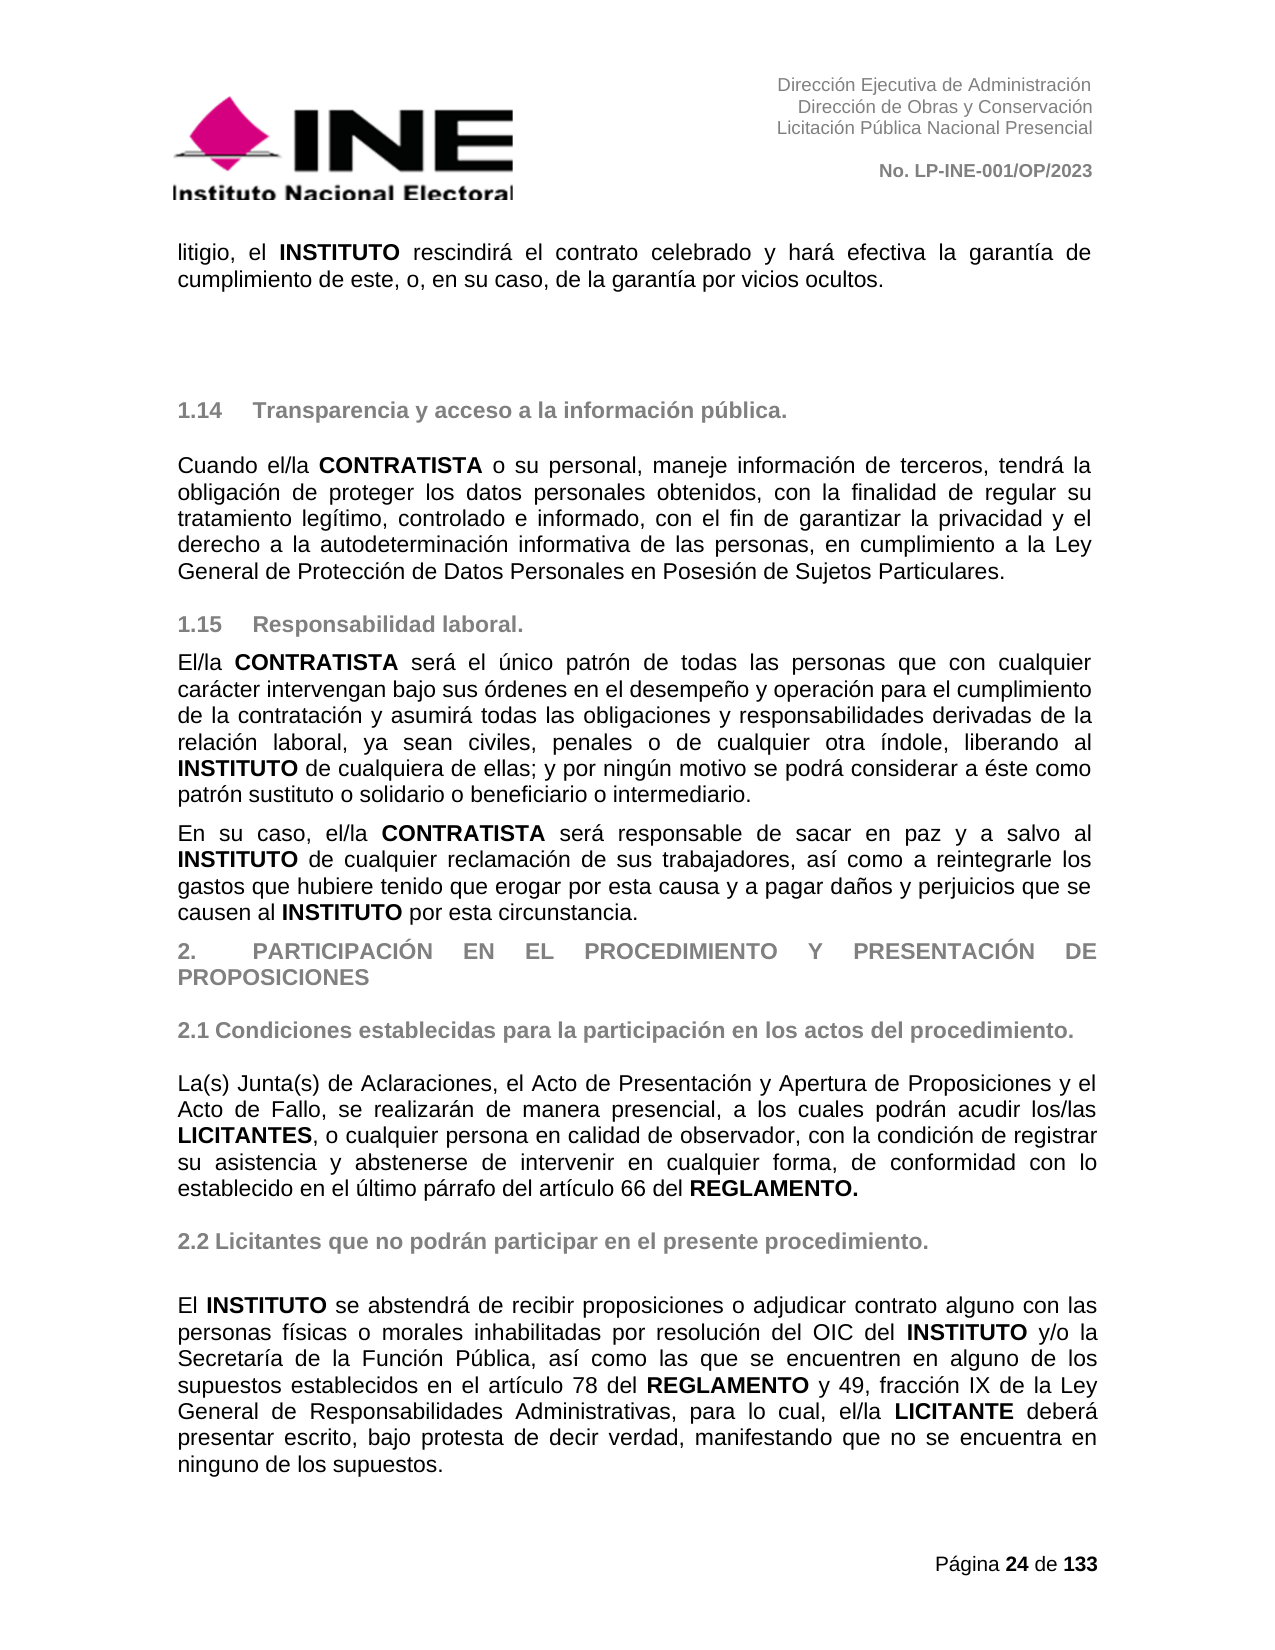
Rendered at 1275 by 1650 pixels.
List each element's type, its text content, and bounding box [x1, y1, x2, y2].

subtitle Licitantes que no podrán participar en el presente procedimiento. [177, 1228, 1098, 1254]
text El INSTITUTO se abstendrá de recibir proposiciones o adjudicar contrato alguno con las personas físicas o morales inhabilitadas por resolución del OIC del INSTITUTO y/o la Secretaría de la Función Pública, así como las que se encuentren en alguno de los supuestos establecidos en el artículo 78 del REGLAMENTO y 49, fracción IX de la Ley General de Responsabilidades Administrativas, para lo cual, el/la LICITANTE deberá presentar escrito, bajo protesta de decir verdad, manifestando que no se encuentra en ninguno de los supuestos. [177, 1292, 1098, 1477]
subtitle Condiciones establecidas para la participación en los actos del procedimiento. [177, 1017, 1098, 1043]
text En su caso, el/la CONTRATISTA será responsable de sacar en paz y a salvo al INSTITUTO de cualquier reclamación de sus trabajadores, así como a reintegrarle los gastos que hubiere tenido que erogar por esta causa y a pagar daños y perjuicios que se causen al INSTITUTO por esta circunstancia. [177, 820, 1092, 925]
subtitle PARTICIPACIÓN EN EL PROCEDIMIENTO Y PRESENTACIÓN DE PROPOSICIONES [177, 938, 1098, 991]
subtitle Transparencia y acceso a la información pública. [177, 397, 1092, 424]
text El/la CONTRATISTA será el único patrón de todas las personas que con cualquier carácter intervengan bajo sus órdenes en el desempeño y operación para el cumplimiento de la contratación y asumirá todas las obligaciones y responsabilidades derivadas de la relación laboral, ya sean civiles, penales o de cualquier otra índole, liberando al INSTITUTO de cualquiera de ellas; y por ningún motivo se podrá considerar a éste como patrón sustituto o solidario o beneficiario o intermediario. [177, 649, 1092, 807]
text Cuando el/la CONTRATISTA o su personal, maneje información de terceros, tendrá la obligación de proteger los datos personales obtenidos, con la finalidad de regular su tratamiento legítimo, controlado e informado, con el fin de garantizar la privacidad y el derecho a la autodeterminación informativa de las personas, en cumplimiento a la Ley General de Protección de Datos Personales en Posesión de Sujetos Particulares. [177, 452, 1092, 584]
picture [171, 96, 512, 200]
text La(s) Junta(s) de Aclaraciones, el Acto de Presentación y Apertura de Proposiciones y el Acto de Fallo, se realizarán de manera presencial, a los cuales podrán acudir los/las LICITANTES, o cualquier persona en calidad de observador, con la condición de registrar su asistencia y abstenerse de intervenir en cualquier forma, de conformidad con lo establecido en el último párrafo del artículo 66 del REGLAMENTO. [177, 1070, 1098, 1201]
subtitle Responsabilidad laboral. [177, 611, 1092, 637]
